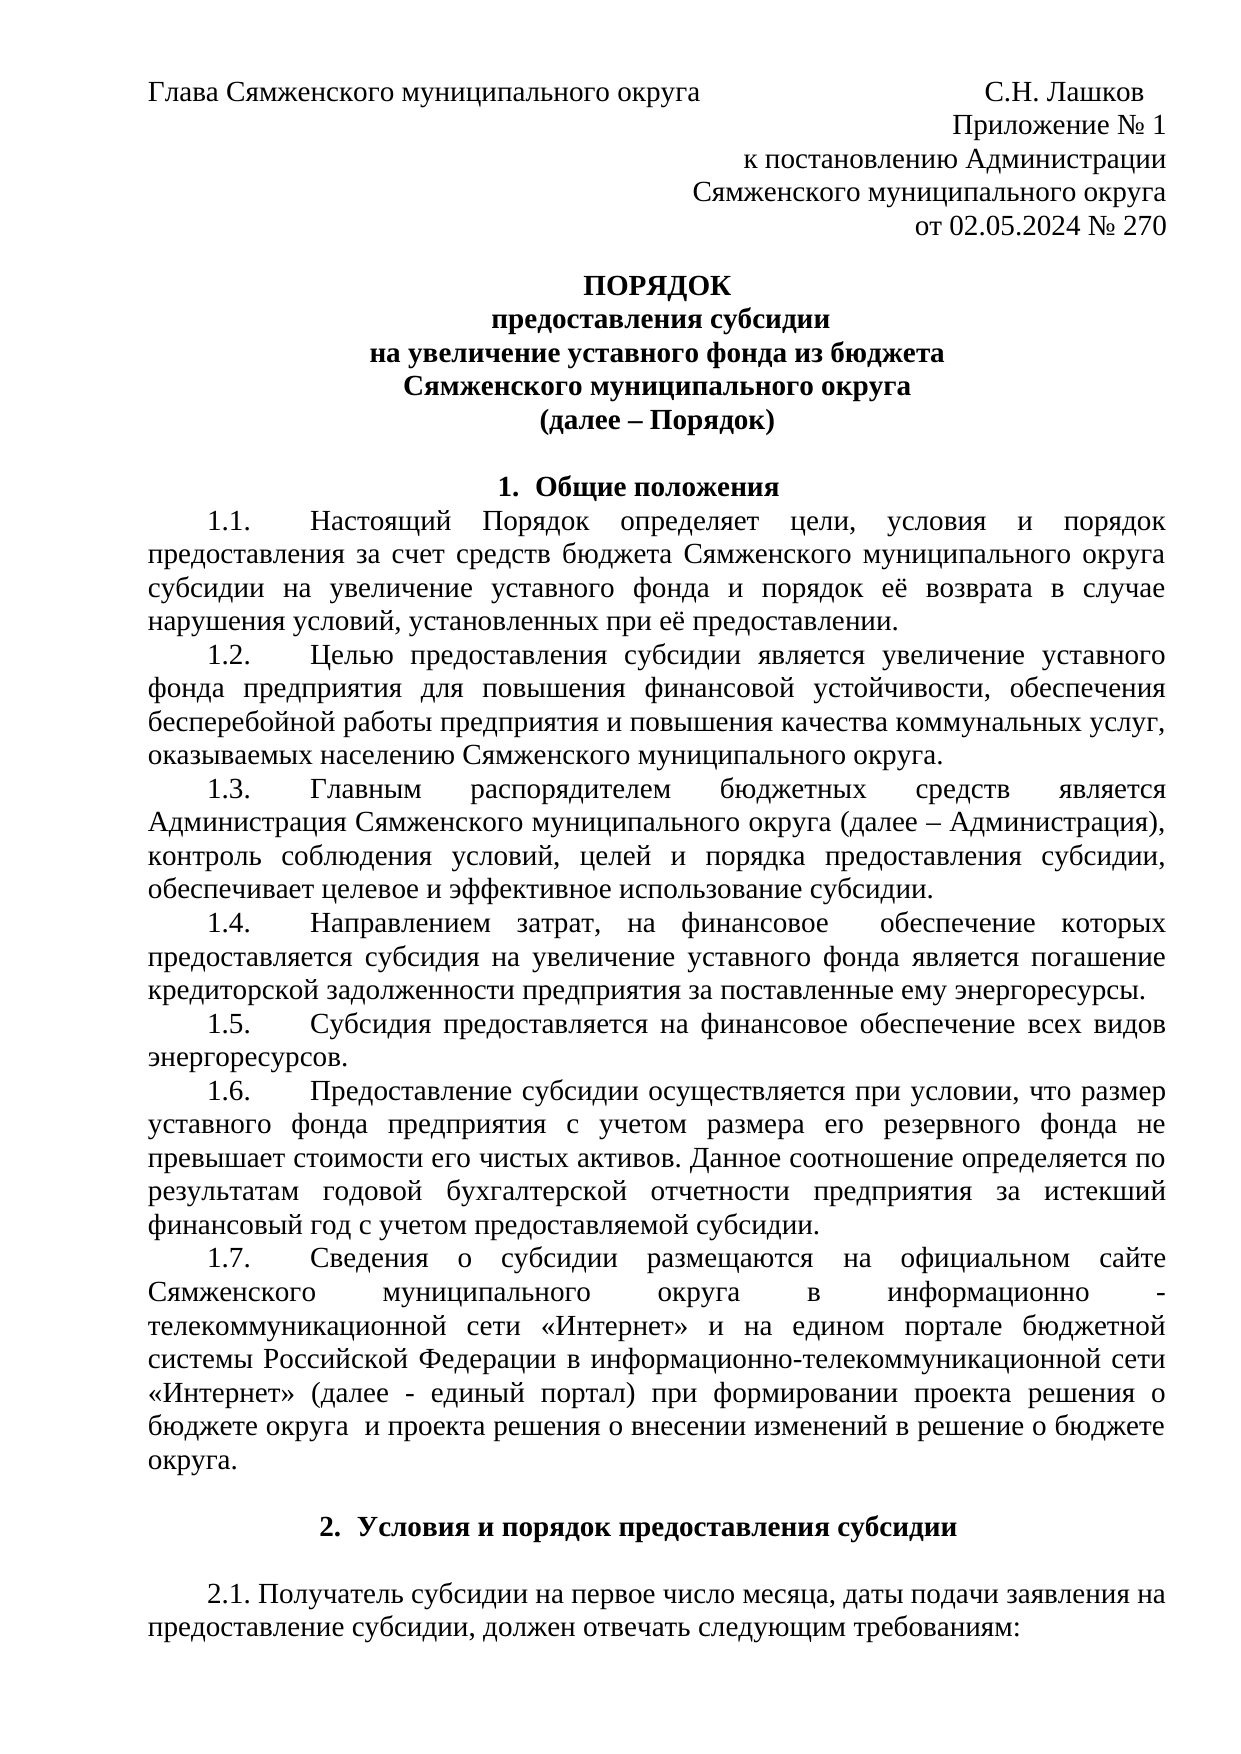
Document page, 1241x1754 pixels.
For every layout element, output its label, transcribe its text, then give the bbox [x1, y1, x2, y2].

list Условия и порядок предоставления субсидии [110, 1509, 1167, 1542]
text Приложение № 1 [89, 107, 1167, 141]
text 2.1. Получатель субсидии на первое число месяца, даты подачи заявления на предоставление субсидии, должен отвечать следующим требованиям: [148, 1576, 1167, 1643]
list Целью предоставления субсидии является увеличение уставного фонда предприятия для повышения финансовой устойчивости, обеспечения бесперебойной работы предприятия и повышения качества коммунальных услуг, оказываемых населению Сямженского муниципального округа. [148, 637, 1167, 771]
text Глава Сямженского муниципального округа С.Н. Лашков [148, 74, 1167, 107]
text (далее – Порядок) [148, 402, 1167, 436]
list Субсидия предоставляется на финансовое обеспечение всех видов энергоресурсов. [148, 1006, 1167, 1073]
list Сведения о субсидии размещаются на официальном сайте Сямженского муниципального округа в информационно - телекоммуникационной сети «Интернет» и на едином портале бюджетной системы Российской Федерации в информационно-телекоммуникационной сети «Интернет» (далее - единый портал) при формировании проекта решения о бюджете округа и проекта решения о внесении изменений в решение о бюджете округа. [148, 1241, 1167, 1475]
text предоставления субсидии [148, 301, 1167, 335]
list Настоящий Порядок определяет цели, условия и порядок предоставления за счет средств бюджета Сямженского муниципального округа субсидии на увеличение уставного фонда и порядок её возврата в случае нарушения условий, установленных при её предоставлении. [148, 503, 1167, 637]
text к постановлению Администрации [89, 141, 1167, 174]
text ПОРЯДОК [148, 268, 1167, 301]
list Предоставление субсидии осуществляется при условии, что размер уставного фонда предприятия с учетом размера его резервного фонда не превышает стоимости его чистых активов. Данное соотношение определяется по результатам годовой бухгалтерской отчетности предприятия за истекший финансовый год с учетом предоставляемой субсидии. [148, 1073, 1167, 1241]
text Сямженского муниципального округа [148, 368, 1167, 402]
list Главным распорядителем бюджетных средств является Администрация Сямженского муниципального округа (далее – Администрация), контроль соблюдения условий, целей и порядка предоставления субсидии, обеспечивает целевое и эффективное использование субсидии. [148, 771, 1167, 905]
text от 02.05.2024 № 270 [89, 208, 1167, 242]
text Сямженского муниципального округа [89, 174, 1167, 208]
list Направлением затрат, на финансовое обеспечение которых предоставляется субсидия на увеличение уставного фонда является погашение кредиторской задолженности предприятия за поставленные ему энергоресурсы. [148, 905, 1167, 1006]
list Общие положения [110, 469, 1167, 503]
text на увеличение уставного фонда из бюджета [148, 335, 1167, 368]
